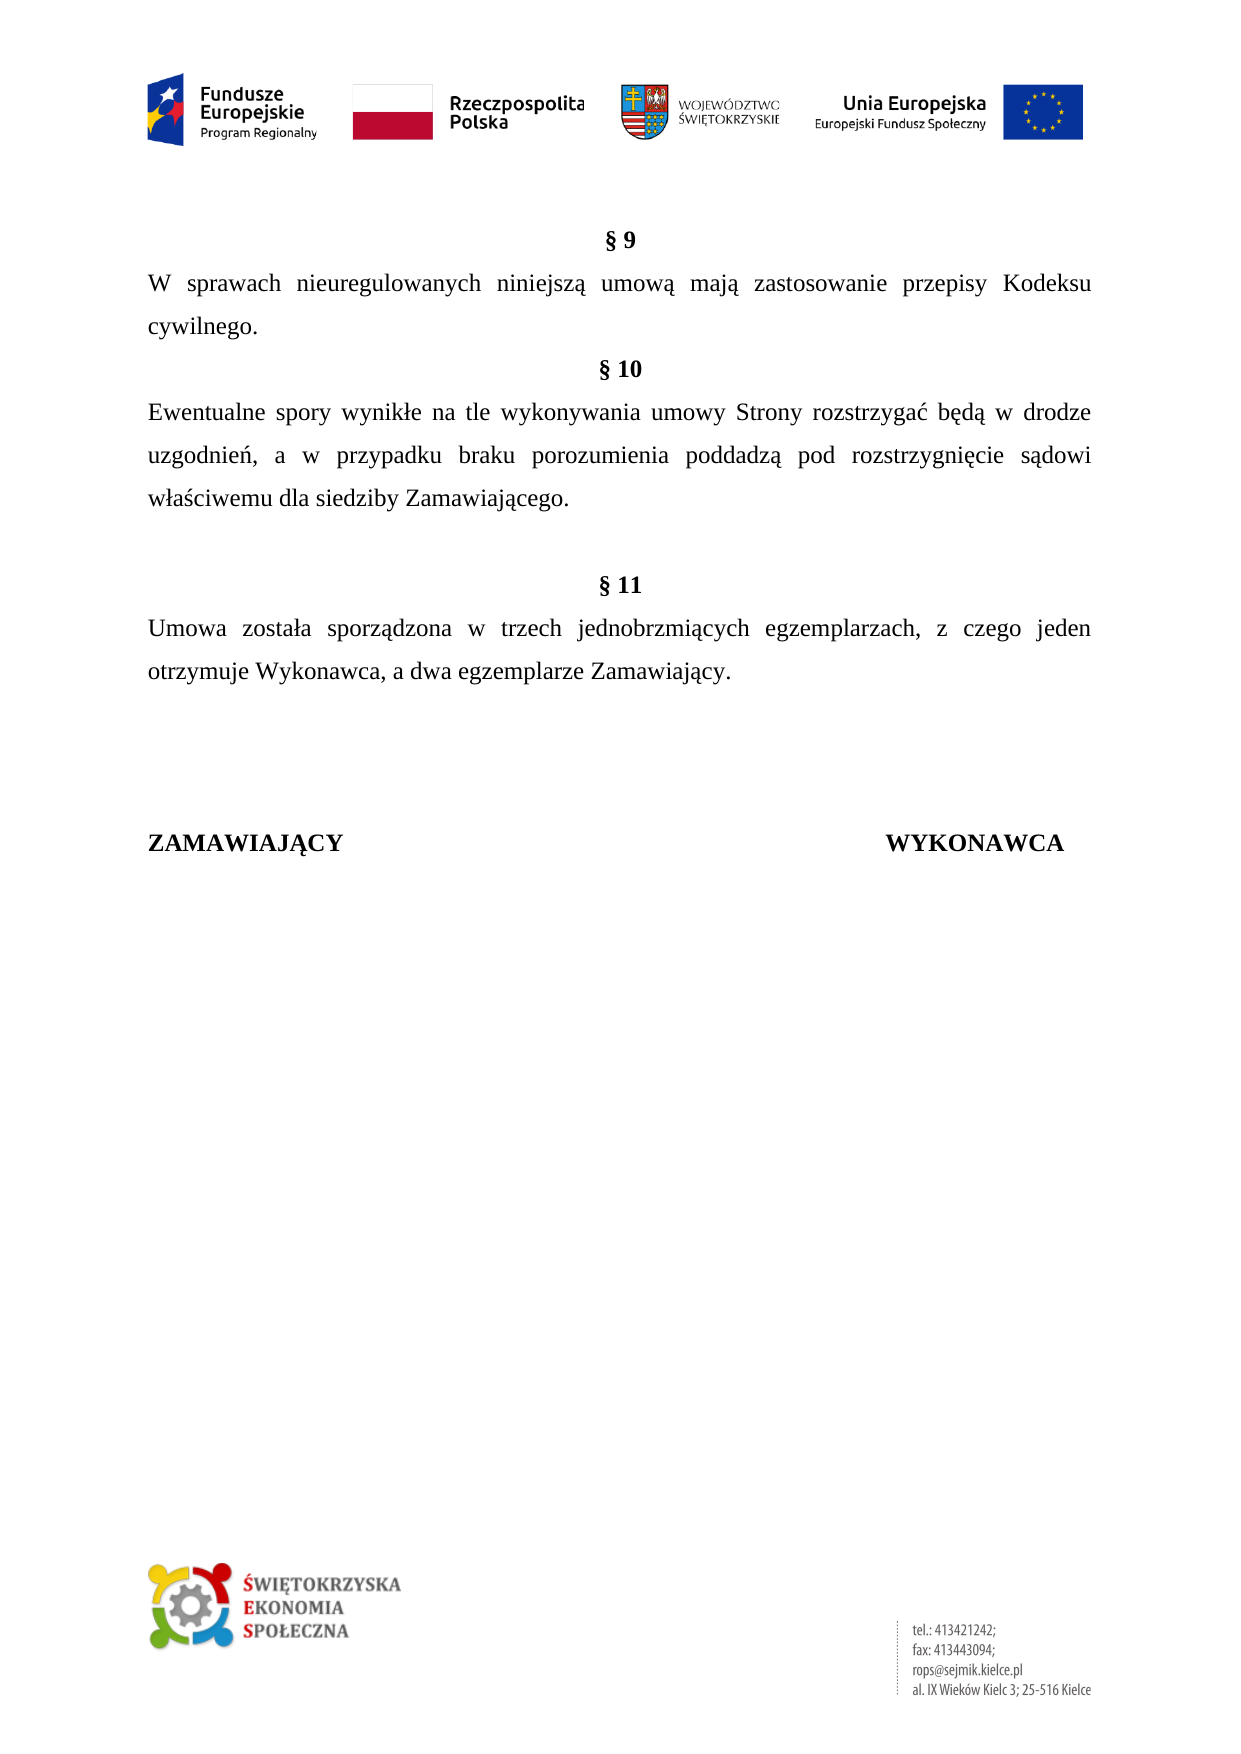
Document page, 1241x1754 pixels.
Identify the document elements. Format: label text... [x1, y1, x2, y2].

picture [815, 73, 1083, 146]
text Umowa została sporządzona w trzech jednobrzmiących egzemplarzach, z czego jeden otrzymuje Wykonawca, a dwa egzemplarze Zamawiający. [148, 613, 1092, 685]
text § 10 [148, 354, 1092, 383]
text § 11 [148, 570, 1092, 598]
picture [147, 73, 317, 146]
text Ewentualne spory wynikłe na tle wykonywania umowy Strony rozstrzygać będą w drodze uzgodnień, a w przypadku braku porozumienia poddadzą pod rozstrzygnięcie sądowi właściwemu dla siedziby Zamawiającego. [148, 397, 1092, 512]
picture [147, 1563, 401, 1652]
picture [621, 73, 780, 146]
picture [352, 73, 584, 146]
picture [896, 1621, 1091, 1697]
text W sprawach nieuregulowanych niniejszą umową mają zastosowanie przepisy Kodeksu cywilnego. [148, 268, 1092, 340]
text ZAMAWIAJĄCY WYKONAWCA [148, 828, 1092, 857]
text § 9 [148, 225, 1092, 253]
